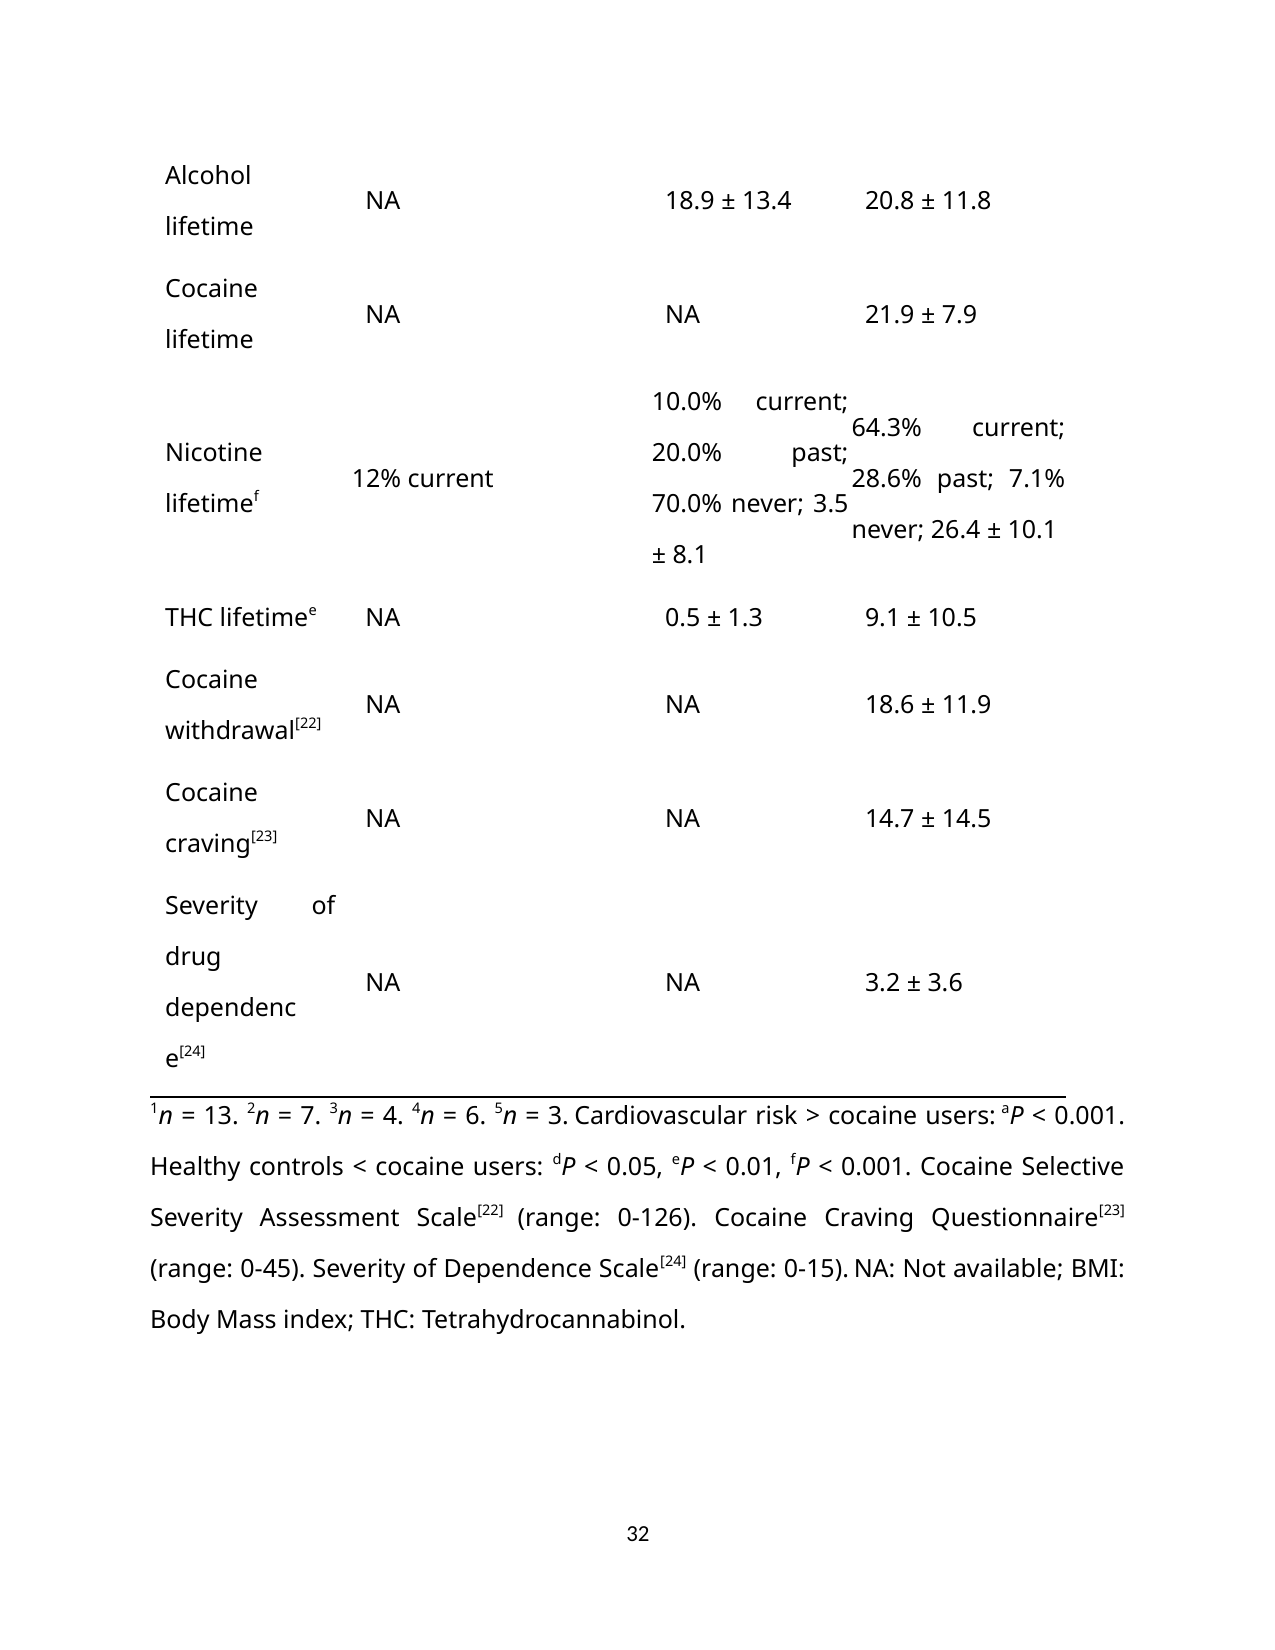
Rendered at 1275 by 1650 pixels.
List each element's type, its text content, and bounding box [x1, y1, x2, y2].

table_cell 0.5 ± 1.3 [650, 592, 850, 654]
table_cell Cocaine lifetime [150, 263, 350, 376]
table_cell THC lifetimee [150, 592, 350, 654]
table_cell NA [350, 263, 650, 376]
table_cell NA [350, 592, 650, 654]
table_cell Cocaine craving[23] [150, 767, 350, 880]
table_cell NA [650, 263, 850, 376]
table_cell 18.6 ± 11.9 [850, 654, 1066, 767]
table_cell NA [650, 767, 850, 880]
text 1n = 13. 2n = 7. 3n = 4. 4n = 6. 5n = 3. Cardiovascular risk > cocaine users: aP < 0.001. Healthy controls < cocaine users: dP < 0.05, eP < 0.01, fP < 0.001. Cocaine Selective Severity Assessment Scale[22] (range: 0-126). Cocaine Craving Questionnaire[23] (range: 0-45). Severity of Dependence Scale[24] (range: 0-15). NA: Not available; BMI: Body Mass index; THC: Tetrahydrocannabinol. [150, 1098, 1125, 1336]
table_cell Nicotine lifetimef [150, 376, 350, 592]
table_cell 9.1 ± 10.5 [850, 592, 1066, 654]
table_cell 64.3% current; 28.6% past; 7.1% never; 26.4 ± 10.1 [850, 376, 1066, 592]
table_cell 12% current [350, 376, 650, 592]
table_cell Cocaine withdrawal[22] [150, 654, 350, 767]
table_cell 20.8 ± 11.8 [850, 150, 1066, 263]
table_cell NA [350, 880, 650, 1096]
table_cell 21.9 ± 7.9 [850, 263, 1066, 376]
table_cell 3.2 ± 3.6 [850, 880, 1066, 1096]
table_cell NA [650, 654, 850, 767]
table_cell Severity of drug dependence[24] [150, 880, 350, 1096]
table_cell NA [350, 654, 650, 767]
table_cell NA [350, 767, 650, 880]
table_cell NA [650, 880, 850, 1096]
table_cell 10.0% current; 20.0% past; 70.0% never; 3.5 ± 8.1 [650, 376, 850, 592]
table_cell Alcohol lifetime [150, 150, 350, 263]
table_cell 18.9 ± 13.4 [650, 150, 850, 263]
table_cell 14.7 ± 14.5 [850, 767, 1066, 880]
table_cell NA [350, 150, 650, 263]
